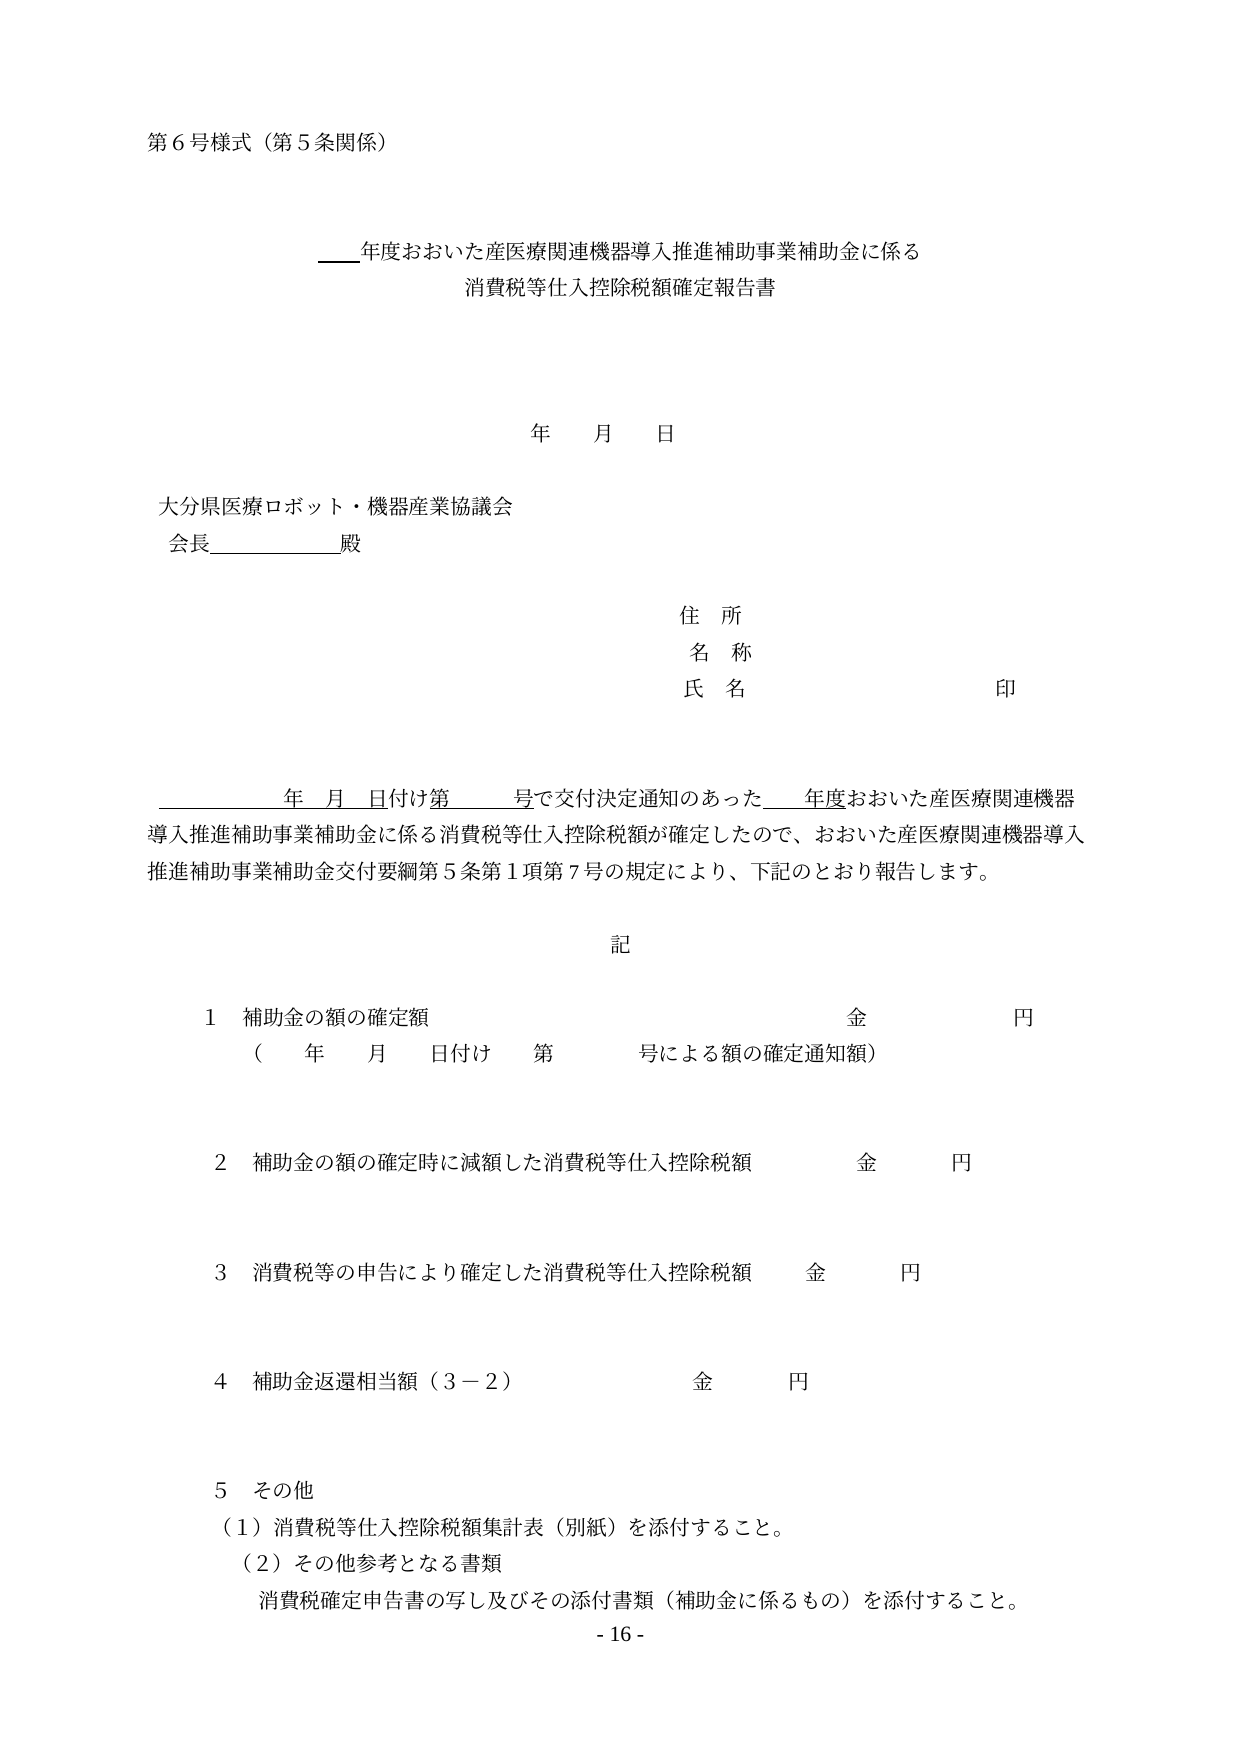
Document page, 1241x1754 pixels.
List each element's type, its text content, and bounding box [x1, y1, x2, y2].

text 消費税等仕入控除税額確定報告書 [148, 269, 1092, 305]
text ３ 消費税等の申告により確定した消費税等仕入控除税額 金 円 [148, 1253, 1092, 1289]
text （１）消費税等仕入控除税額集計表（別紙）を添付すること。 [148, 1508, 1092, 1545]
text 年 月 日付け第 号で交付決定通知のあった 年度おおいた産医療関連機器 導入推進補助事業補助金に係る消費税等仕入控除税額が確定したので、おおいた産医療関連機器導入推進補助事業補助金交付要綱第５条第１項第7号の規定により、下記のとおり報告します。 [148, 779, 1092, 888]
text （２）その他参考となる書類 [148, 1545, 1092, 1581]
text 年 月 日 [148, 414, 1092, 451]
text （ 年 月 日付け 第 号による額の確定通知額） [148, 1034, 1092, 1071]
text 大分県医療ロボット・機器産業協議会 [148, 487, 1092, 524]
text 住 所 [148, 597, 1092, 633]
text 名 称 [148, 633, 1092, 670]
text ２ 補助金の額の確定時に減額した消費税等仕入控除税額 金 円 [148, 1144, 1092, 1180]
text ５ その他 [148, 1472, 1092, 1508]
text １ 補助金の額の確定額 金 円 [148, 998, 1092, 1034]
text 年度おおいた産医療関連機器導入推進補助事業補助金に係る [148, 232, 1092, 269]
text 会長 殿 [148, 524, 1092, 560]
text 第６号様式（第５条関係） [148, 123, 1092, 159]
text 消費税確定申告書の写し及びその添付書類（補助金に係るもの）を添付すること。 [148, 1581, 1092, 1618]
text ４ 補助金返還相当額（３－２） 金 円 [148, 1362, 1092, 1399]
text 氏 名 印 [148, 670, 1092, 706]
text 記 [148, 925, 1092, 961]
